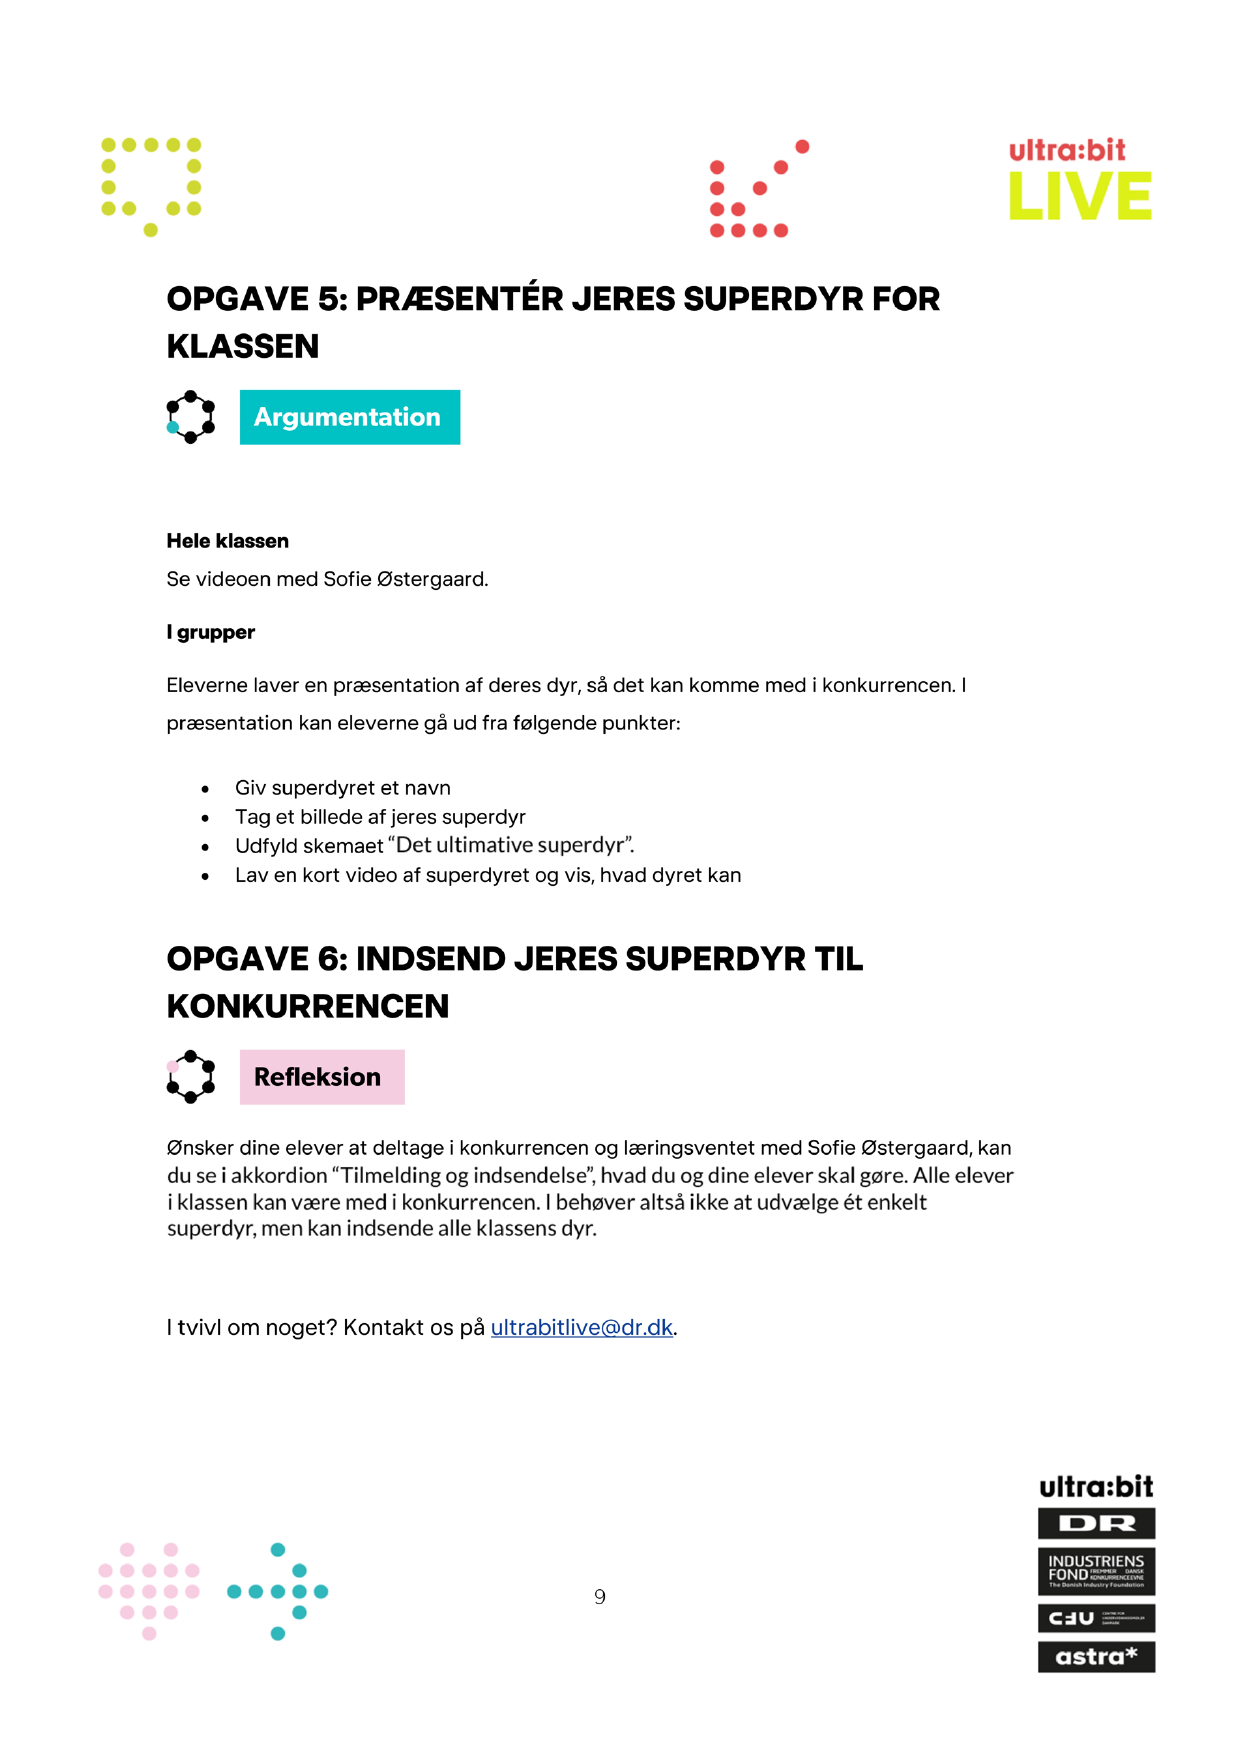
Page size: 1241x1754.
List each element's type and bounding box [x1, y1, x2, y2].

picture [35, 86, 1198, 1679]
